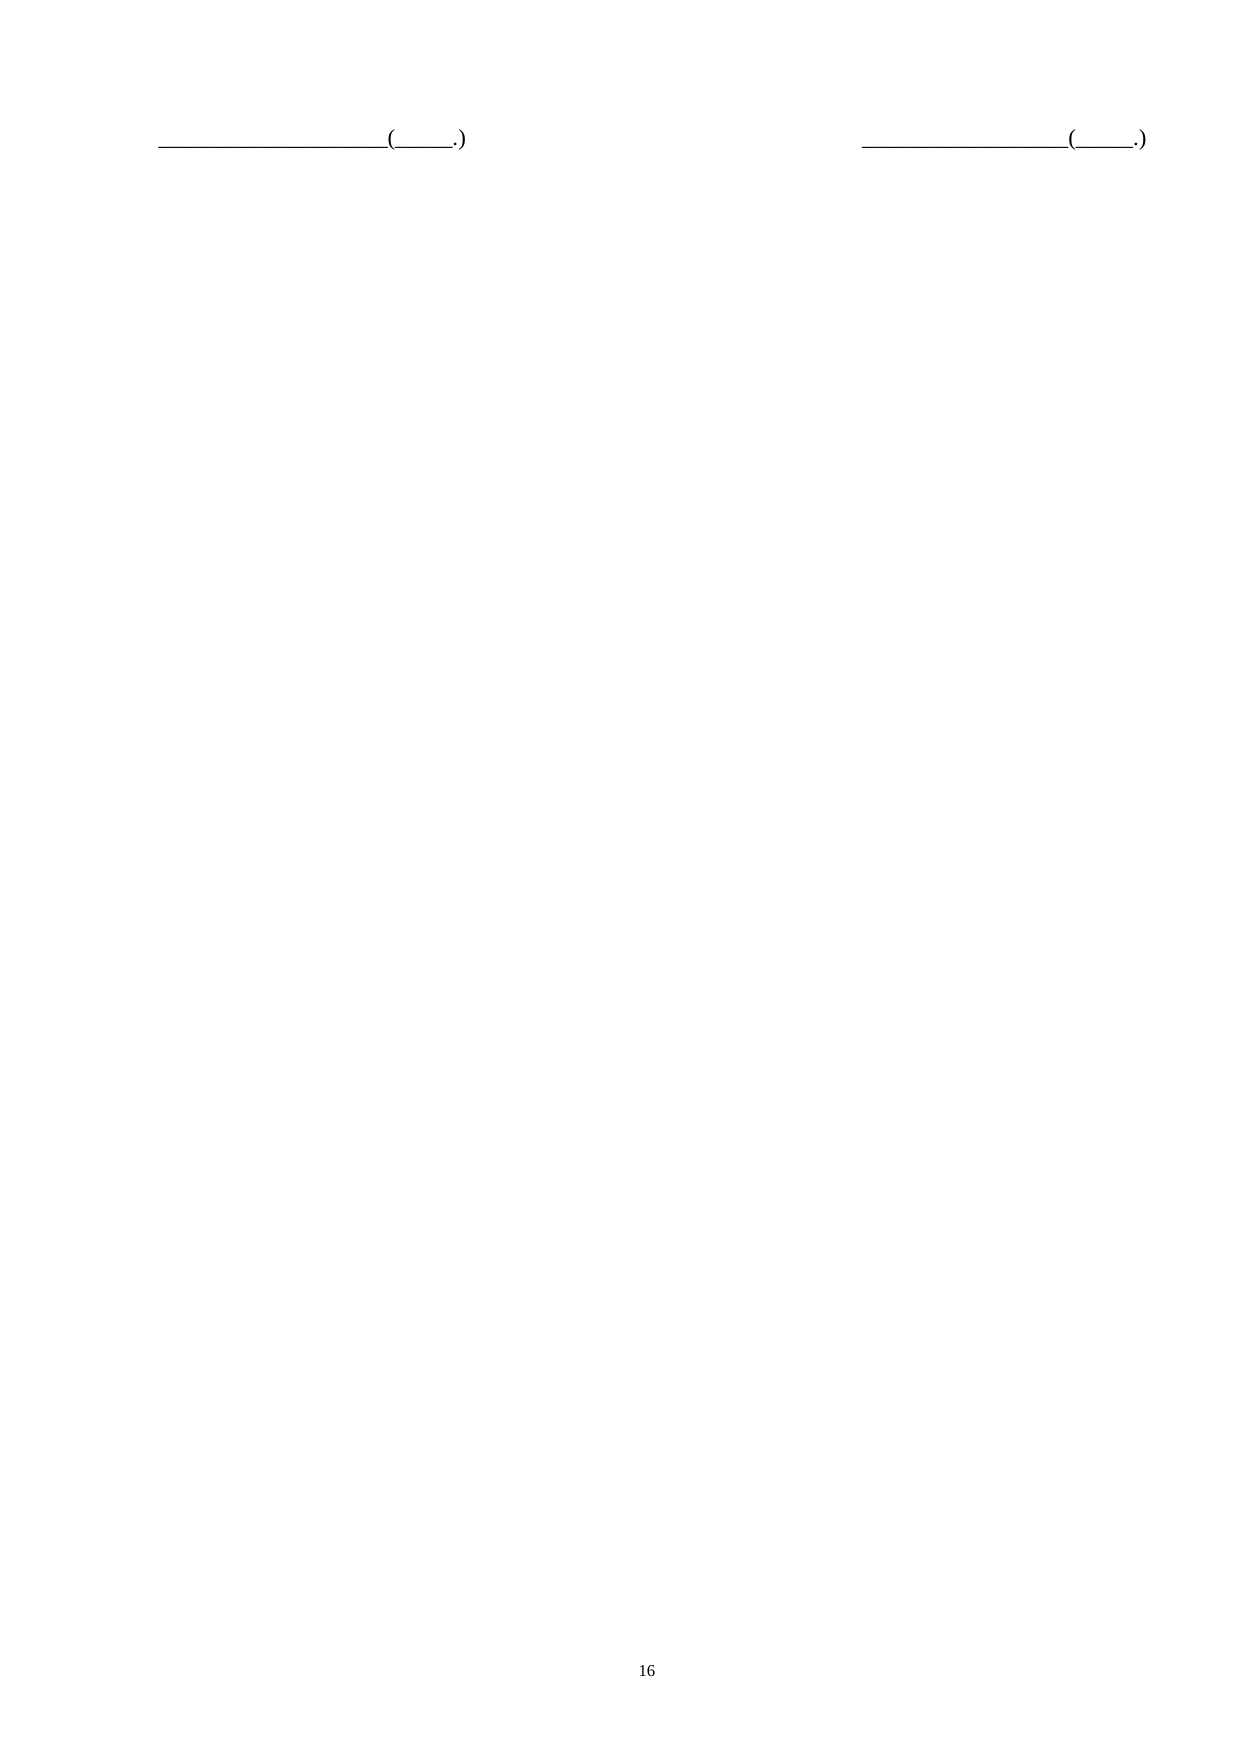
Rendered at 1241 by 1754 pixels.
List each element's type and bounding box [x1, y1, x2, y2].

table_header [147, 98, 656, 151]
table_header [656, 98, 1157, 151]
